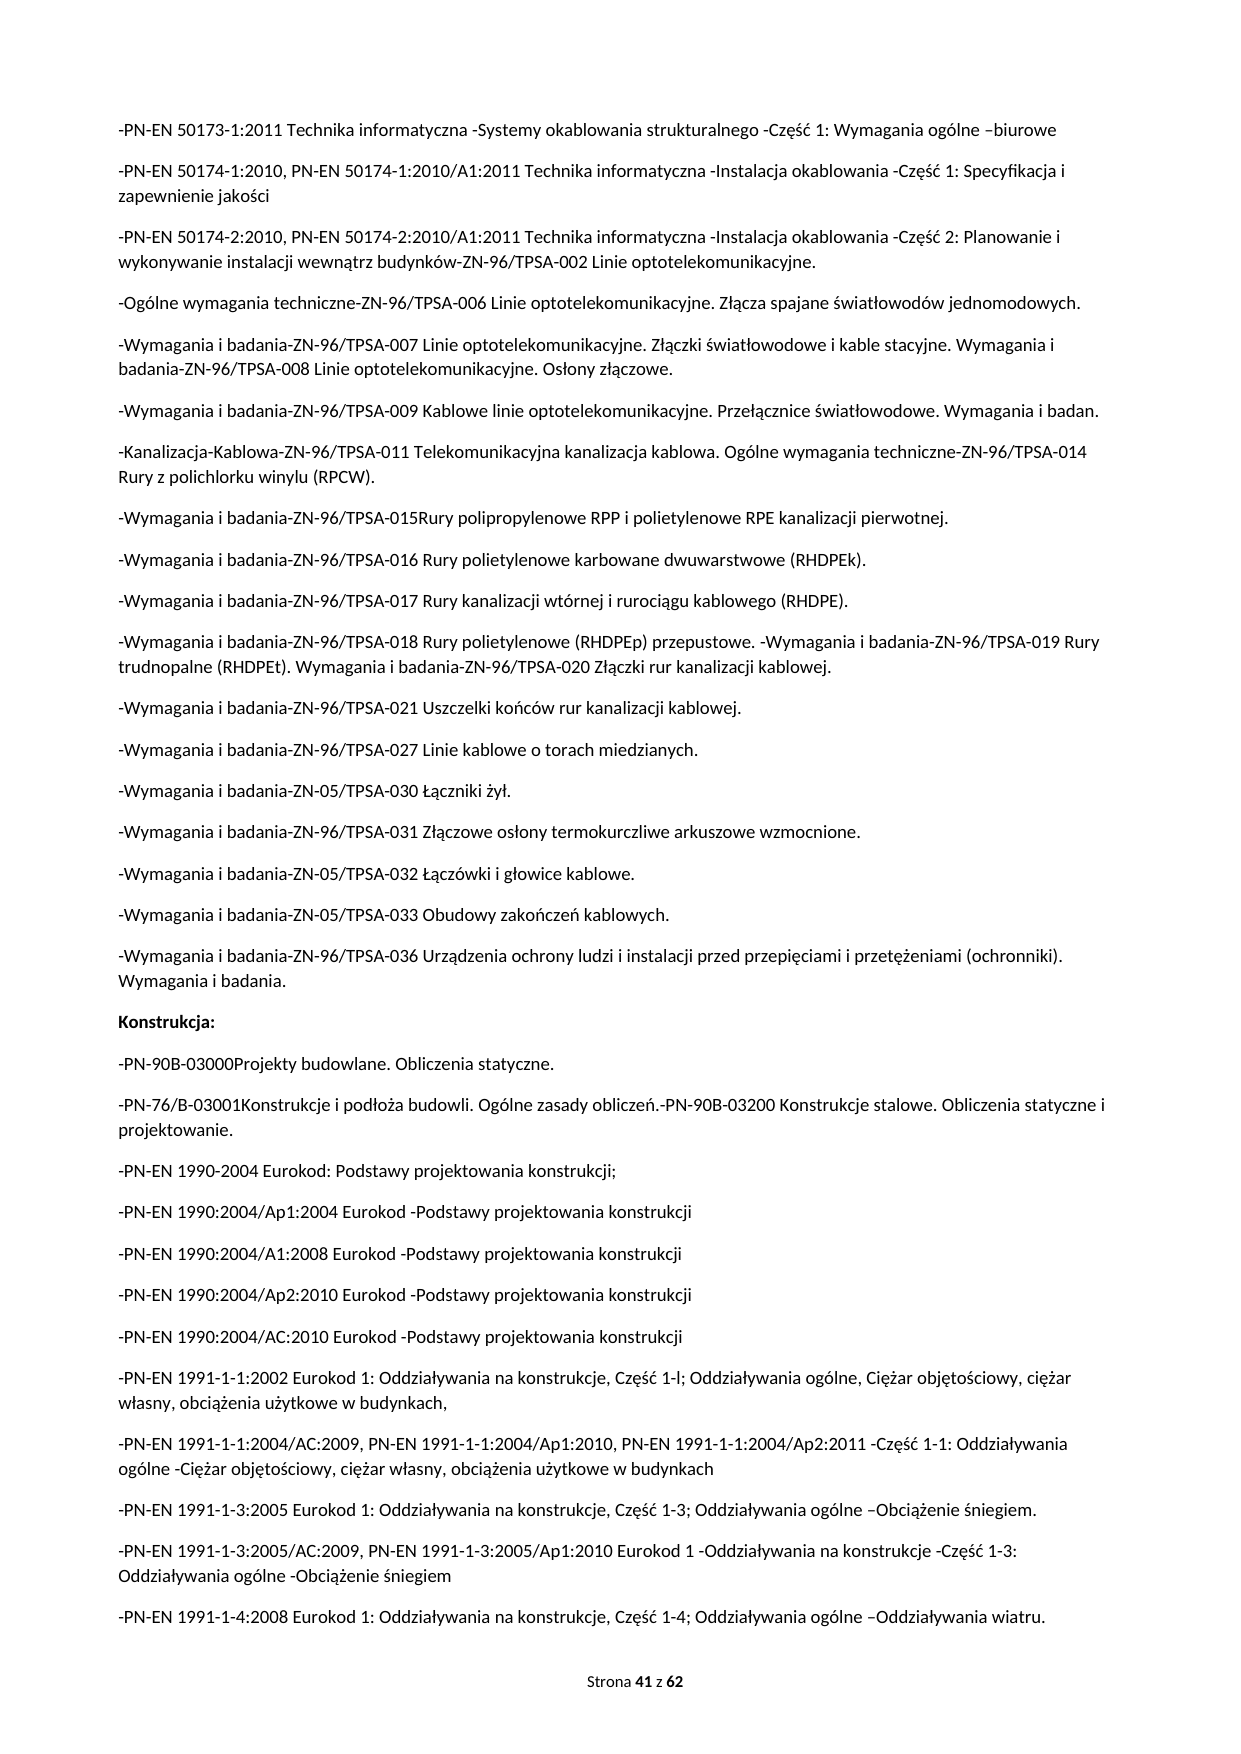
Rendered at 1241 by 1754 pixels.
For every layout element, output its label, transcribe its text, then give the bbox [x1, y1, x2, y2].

text -Wymagania i badania-ZN-96/TPSA-009 Kablowe linie optotelekomunikacyjne. Przełącznice światłowodowe. Wymagania i badan. [118, 399, 1122, 422]
text -Kanalizacja-Kablowa-ZN-96/TPSA-011 Telekomunikacyjna kanalizacja kablowa. Ogólne wymagania techniczne-ZN-96/TPSA-014 Rury z polichlorku winylu (RPCW). [118, 440, 1122, 488]
text -Wymagania i badania-ZN-96/TPSA-007 Linie optotelekomunikacyjne. Złączki światłowodowe i kable stacyjne. Wymagania i badania-ZN-96/TPSA-008 Linie optotelekomunikacyjne. Osłony złączowe. [118, 333, 1122, 381]
text -Ogólne wymagania techniczne-ZN-96/TPSA-006 Linie optotelekomunikacyjne. Złącza spajane światłowodów jednomodowych. [118, 292, 1122, 314]
text -Wymagania i badania-ZN-05/TPSA-032 Łączówki i głowice kablowe. [118, 862, 1122, 885]
text -PN-EN 1991-1-4:2008 Eurokod 1: Oddziaływania na konstrukcje, Część 1-4; Oddziaływania ogólne –Oddziaływania wiatru. [118, 1606, 1122, 1628]
text -Wymagania i badania-ZN-96/TPSA-018 Rury polietylenowe (RHDPEp) przepustowe. -Wymagania i badania-ZN-96/TPSA-019 Rury trudnopalne (RHDPEt). Wymagania i badania-ZN-96/TPSA-020 Złączki rur kanalizacji kablowej. [118, 630, 1122, 678]
text -PN-EN 50173-1:2011 Technika informatyczna -Systemy okablowania strukturalnego -Część 1: Wymagania ogólne –biurowe [118, 118, 1122, 141]
text -Wymagania i badania-ZN-96/TPSA-036 Urządzenia ochrony ludzi i instalacji przed przepięciami i przetężeniami (ochronniki). Wymagania i badania. [118, 944, 1122, 992]
text -PN-EN 1990:2004/A1:2008 Eurokod -Podstawy projektowania konstrukcji [118, 1242, 1122, 1265]
text -Wymagania i badania-ZN-05/TPSA-033 Obudowy zakończeń kablowych. [118, 903, 1122, 926]
text -PN-EN 1991-1-1:2004/AC:2009, PN-EN 1991-1-1:2004/Ap1:2010, PN-EN 1991-1-1:2004/Ap2:2011 -Część 1-1: Oddziaływania ogólne -Ciężar objętościowy, ciężar własny, obciążenia użytkowe w budynkach [118, 1432, 1122, 1480]
text -PN-EN 1990:2004/Ap2:2010 Eurokod -Podstawy projektowania konstrukcji [118, 1283, 1122, 1306]
text -Wymagania i badania-ZN-96/TPSA-016 Rury polietylenowe karbowane dwuwarstwowe (RHDPEk). [118, 548, 1122, 571]
text -PN-EN 1991-1-1:2002 Eurokod 1: Oddziaływania na konstrukcje, Część 1-l; Oddziaływania ogólne, Ciężar objętościowy, ciężar własny, obciążenia użytkowe w budynkach, [118, 1366, 1122, 1414]
text -Wymagania i badania-ZN-96/TPSA-027 Linie kablowe o torach miedzianych. [118, 738, 1122, 761]
text -PN-EN 1990:2004/Ap1:2004 Eurokod -Podstawy projektowania konstrukcji [118, 1201, 1122, 1224]
text Konstrukcja: [118, 1011, 1122, 1033]
text -Wymagania i badania-ZN-96/TPSA-015Rury polipropylenowe RPP i polietylenowe RPE kanalizacji pierwotnej. [118, 506, 1122, 529]
text -PN-EN 1991-1-3:2005 Eurokod 1: Oddziaływania na konstrukcje, Część 1-3; Oddziaływania ogólne –Obciążenie śniegiem. [118, 1498, 1122, 1521]
text -Wymagania i badania-ZN-96/TPSA-021 Uszczelki końców rur kanalizacji kablowej. [118, 696, 1122, 719]
text -Wymagania i badania-ZN-96/TPSA-017 Rury kanalizacji wtórnej i rurociągu kablowego (RHDPE). [118, 589, 1122, 612]
text -PN-EN 50174-2:2010, PN-EN 50174-2:2010/A1:2011 Technika informatyczna -Instalacja okablowania -Część 2: Planowanie i wykonywanie instalacji wewnątrz budynków-ZN-96/TPSA-002 Linie optotelekomunikacyjne. [118, 226, 1122, 273]
text -PN-90B-03000Projekty budowlane. Obliczenia statyczne. [118, 1052, 1122, 1075]
text -PN-EN 1990-2004 Eurokod: Podstawy projektowania konstrukcji; [118, 1159, 1122, 1182]
text -PN-EN 1991-1-3:2005/AC:2009, PN-EN 1991-1-3:2005/Ap1:2010 Eurokod 1 -Oddziaływania na konstrukcje -Część 1-3: Oddziaływania ogólne -Obciążenie śniegiem [118, 1539, 1122, 1587]
text -PN-EN 1990:2004/AC:2010 Eurokod -Podstawy projektowania konstrukcji [118, 1325, 1122, 1348]
text -Wymagania i badania-ZN-96/TPSA-031 Złączowe osłony termokurczliwe arkuszowe wzmocnione. [118, 821, 1122, 843]
text -Wymagania i badania-ZN-05/TPSA-030 Łączniki żył. [118, 779, 1122, 802]
text -PN-76/B-03001Konstrukcje i podłoża budowli. Ogólne zasady obliczeń.-PN-90B-03200 Konstrukcje stalowe. Obliczenia statyczne i projektowanie. [118, 1093, 1122, 1141]
text -PN-EN 50174-1:2010, PN-EN 50174-1:2010/A1:2011 Technika informatyczna -Instalacja okablowania -Część 1: Specyfikacja i zapewnienie jakości [118, 159, 1122, 207]
